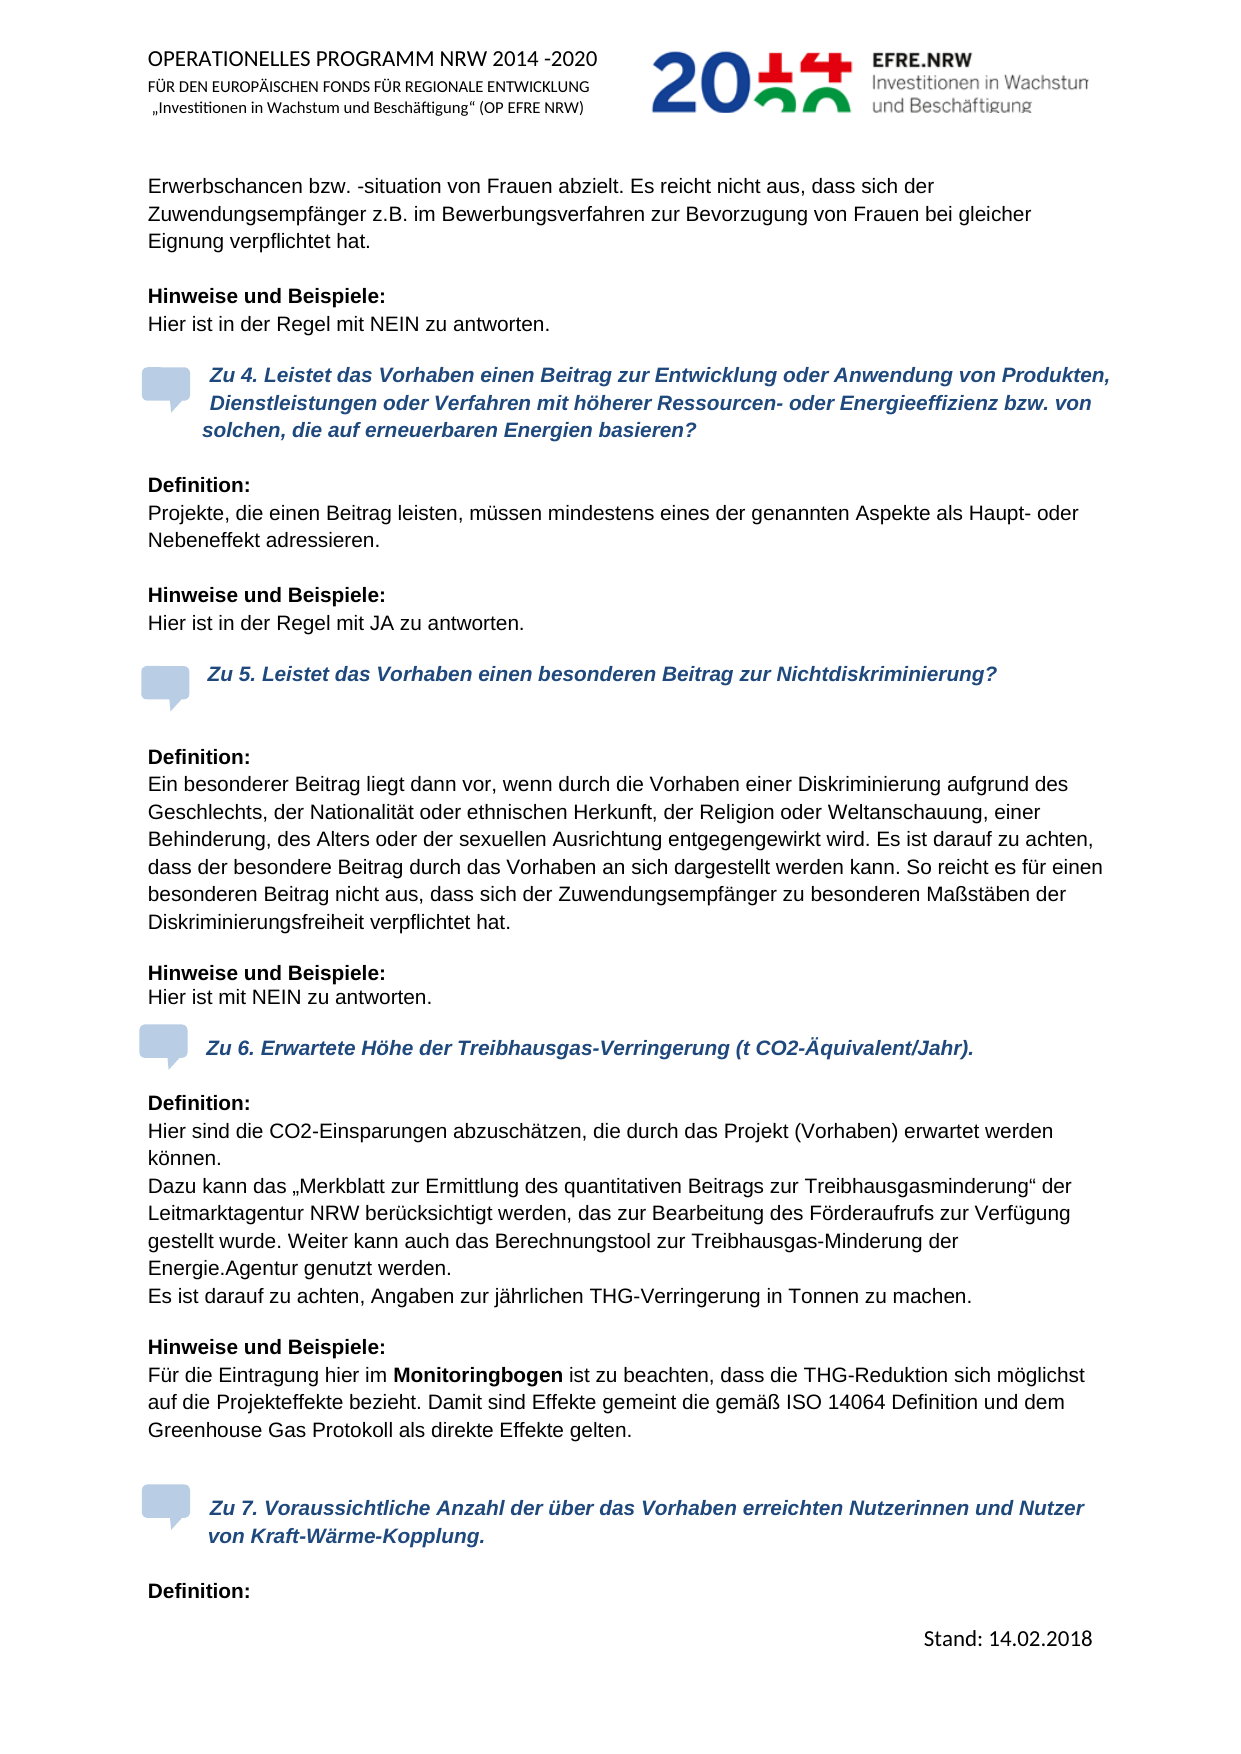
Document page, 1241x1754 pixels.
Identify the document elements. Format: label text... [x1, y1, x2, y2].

table_cell Zu 5. Leistet das Vorhaben einen besonderen Beitrag zur Nichtdiskriminierung? Definition: Ein besonderer Beitrag liegt dann vor, wenn durch die Vorhaben einer Diskriminierung aufgrund des Geschlechts, der Nationalität oder ethnischen Herkunft, der Religion oder Weltanschauung, einer Behinderung, des Alters oder der sexuellen Ausrichtung entgegengewirkt wird. Es ist darauf zu achten, dass der besondere Beitrag durch das Vorhaben an sich dargestellt werden kann. So reicht es für einen besonderen Beitrag nicht aus, dass sich der Zuwendungsempfänger zu besonderen Maßstäben der Diskriminierungsfreiheit verpflichtet hat. Hinweise und Beispiele: Hier ist mit NEIN zu antworten. [136, 650, 1122, 1024]
table_cell Zu 6. Erwartete Höhe der Treibhausgas-Verringerung (t CO2-Äquivalent/Jahr). Definition: Hier sind die CO2-Einsparungen abzuschätzen, die durch das Projekt (Vorhaben) erwartet werden können. Dazu kann das „Merkblatt zur Ermittlung des quantitativen Beitrags zur Treibhausgasminderung“ der Leitmarktagentur NRW berücksichtigt werden, das zur Bearbeitung des Förderaufrufs zur Verfügung gestellt wurde. Weiter kann auch das Berechnungstool zur Treibhausgas-Minderung der Energie.Agentur genutzt werden. Es ist darauf zu achten, Angaben zur jährlichen THG-Verringerung in Tonnen zu machen. Hinweise und Beispiele: Für die Eintragung hier im Monitoringbogen ist zu beachten, dass die THG-Reduktion sich möglichst auf die Projekteffekte bezieht. Damit sind Effekte gemeint die gemäß ISO 14064 Definition und dem Greenhouse Gas Protokoll als direkte Effekte gelten. [136, 1025, 1122, 1484]
table_cell Zu 4. Leistet das Vorhaben einen Beitrag zur Entwicklung oder Anwendung von Produkten, Dienstleistungen oder Verfahren mit höherer Ressourcen- oder Energieeffizienz bzw. von solchen, die auf erneuerbaren Energien basieren? Definition: Projekte, die einen Beitrag leisten, müssen mindestens eines der genannten Aspekte als Haupt- oder Nebeneffekt adressieren. Hinweise und Beispiele: Hier ist in der Regel mit JA zu antworten. [136, 351, 1122, 650]
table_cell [136, 1485, 1122, 1624]
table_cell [136, 163, 1122, 351]
